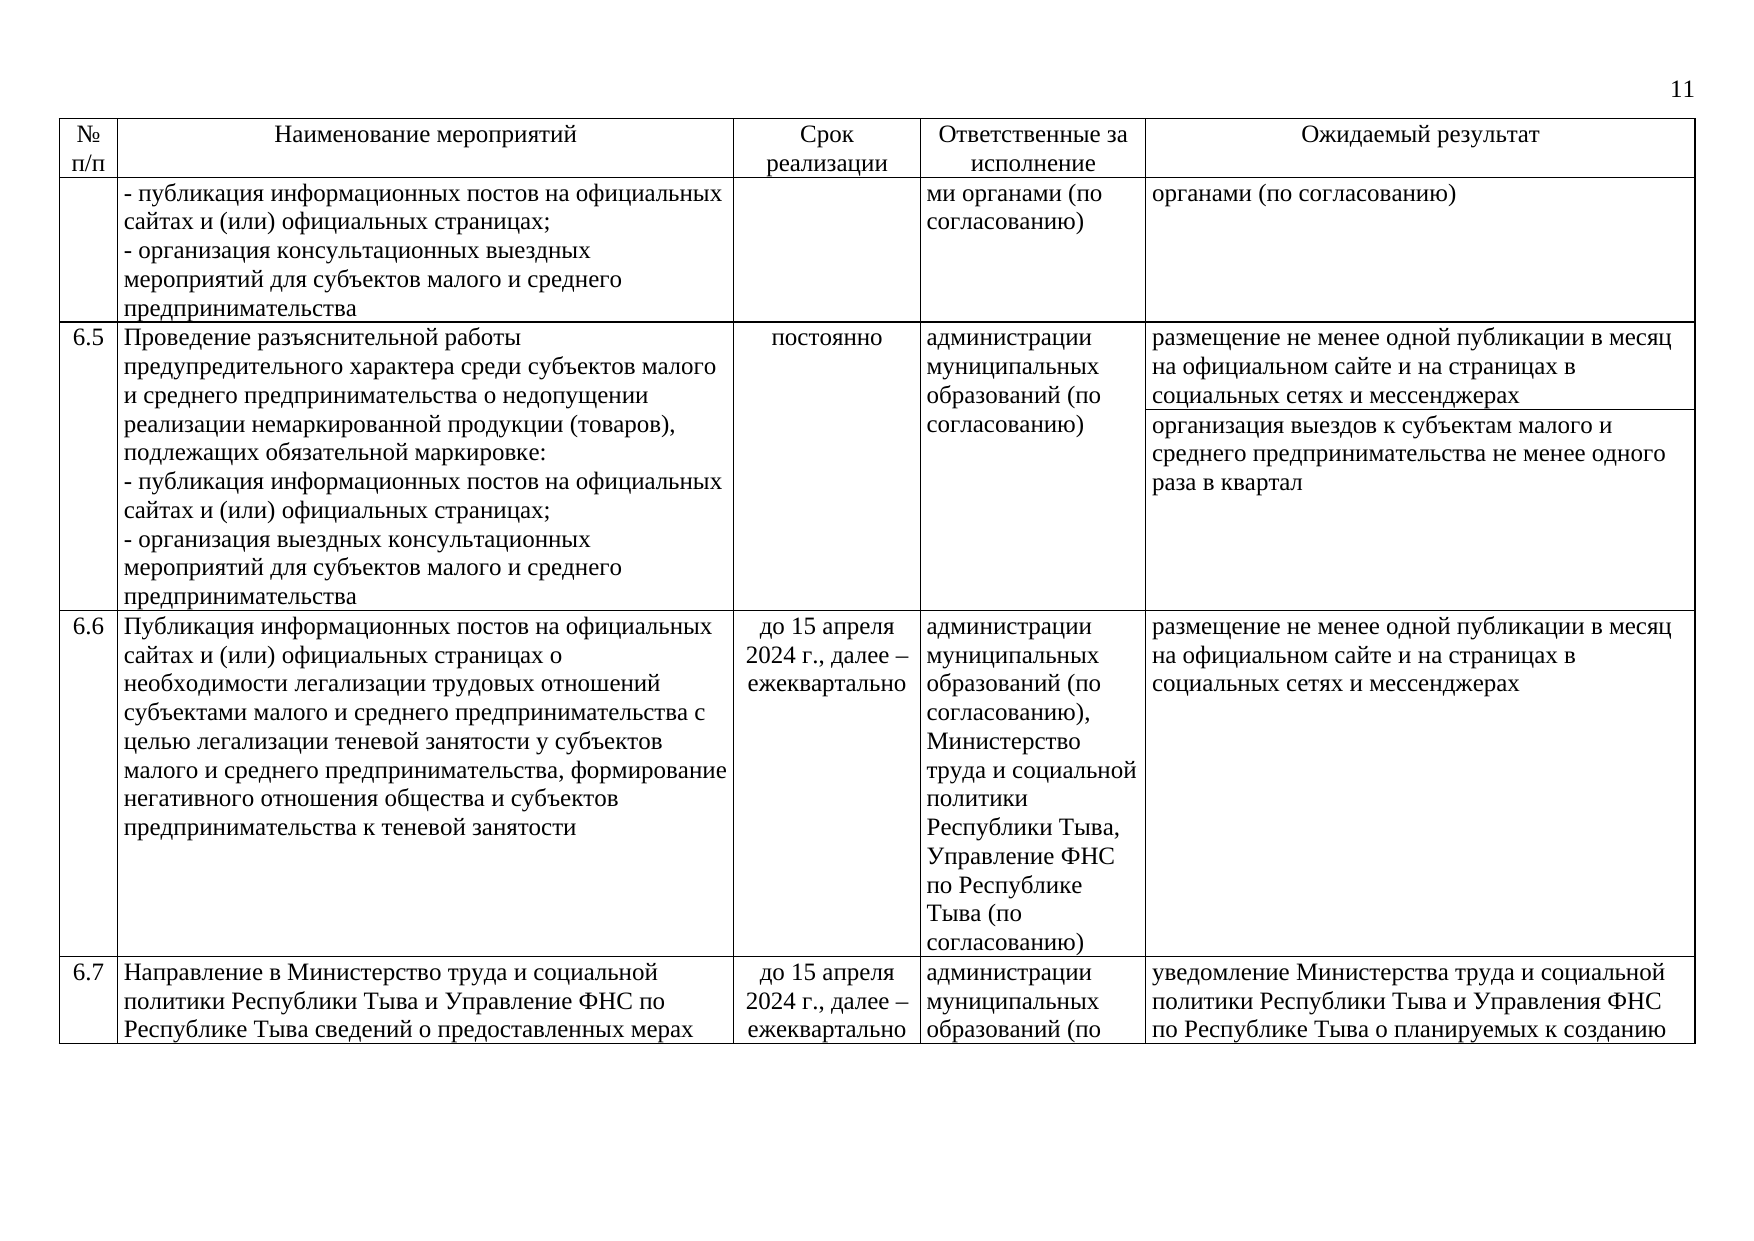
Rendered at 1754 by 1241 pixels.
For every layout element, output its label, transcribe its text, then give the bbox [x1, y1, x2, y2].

table_header Ожидаемый результат [1146, 119, 1694, 177]
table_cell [118, 957, 733, 1043]
table_cell до 15 апреля 2024 г., далее – ежеквартально [734, 611, 920, 956]
table_header Ответственные за исполнение [921, 119, 1145, 177]
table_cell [1146, 178, 1694, 321]
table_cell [921, 957, 1145, 1043]
table_cell Публикация информационных постов на официальных сайтах и (или) официальных страницах о необходимости легализации трудовых отношений субъектами малого и среднего предпринимательства с целью легализации теневой занятости у субъектов малого и среднего предпринимательства, формирование негативного отношения общества и субъектов предпринимательства к теневой занятости [118, 611, 733, 956]
table_cell размещение не менее одной публикации в месяц на официальном сайте и на страницах в социальных сетях и мессенджерах [1146, 611, 1694, 956]
table_cell организация выездов к субъектам малого и среднего предпринимательства не менее одного раза в квартал [1146, 410, 1694, 610]
table_header № п/п [60, 119, 117, 177]
table_header Срок реализации [734, 119, 920, 177]
table_header Наименование мероприятий [118, 119, 733, 177]
table_cell администрации муниципальных образований (по согласованию), Министерство труда и социальной политики Республики Тыва, Управление ФНС по Республике Тыва (по согласованию) [921, 611, 1145, 956]
table_cell 6.6 [60, 611, 117, 956]
table_cell 6.7 [60, 957, 117, 1043]
table_cell администрации муниципальных образований (по согласованию) [921, 323, 1145, 610]
table_cell Проведение разъяснительной работы предупредительного характера среди субъектов малого и среднего предпринимательства о недопущении реализации немаркированной продукции (товаров), подлежащих обязательной маркировке: - публикация информационных постов на официальных сайтах и (или) официальных страницах; - организация выездных консультационных мероприятий для субъектов малого и среднего предпринимательства [118, 323, 733, 610]
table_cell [734, 957, 920, 1043]
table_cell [1146, 957, 1694, 1043]
table_cell 6.5 [60, 323, 117, 610]
table_cell постоянно [734, 323, 920, 610]
table_cell размещение не менее одной публикации в месяц на официальном сайте и на страницах в социальных сетях и мессенджерах [1146, 323, 1694, 409]
